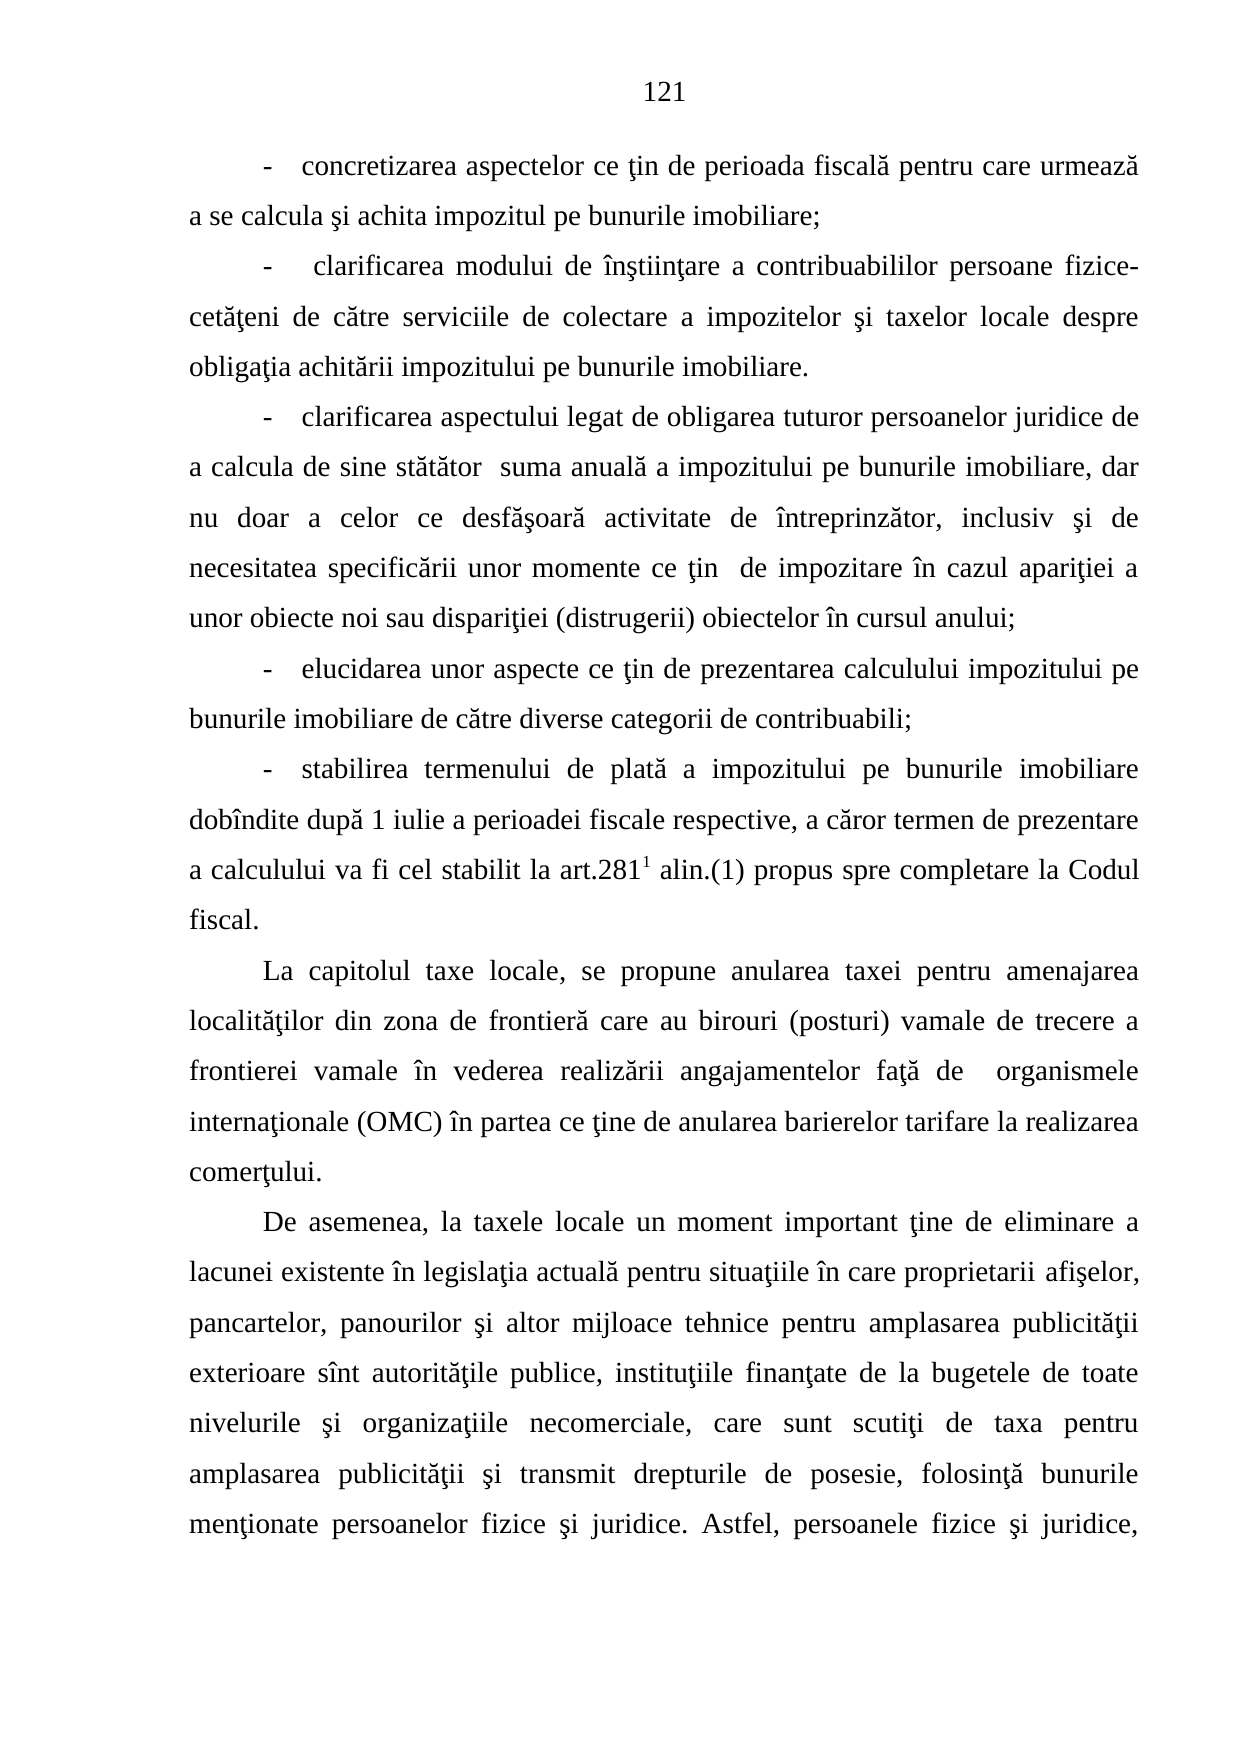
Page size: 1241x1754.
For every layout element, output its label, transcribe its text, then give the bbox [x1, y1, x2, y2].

list stabilirea termenului de plată a impozitului pe bunurile imobiliare dobîndite după 1 iulie a perioadei fiscale respective, a căror termen de prezentare a calculului va fi cel stabilit la art.2811 alin.(1) propus spre completare la Codul fiscal. [189, 751, 1140, 936]
list concretizarea aspectelor ce ţin de perioada fiscală pentru care urmează a se calcula şi achita impozitul pe bunurile imobiliare; [189, 148, 1140, 232]
list clarificarea aspectului legat de obligarea tuturor persoanelor juridice de a calcula de sine stătător suma anuală a impozitului pe bunurile imobiliare, dar nu doar a celor ce desfăşoară activitate de întreprinzător, inclusiv şi de necesitatea specificării unor momente ce ţin de impozitare în cazul apariţiei a unor obiecte noi sau dispariţiei (distrugerii) obiectelor în cursul anului; [189, 399, 1140, 634]
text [189, 1204, 1140, 1540]
list elucidarea unor aspecte ce ţin de prezentarea calculului impozitului pe bunurile imobiliare de către diverse categorii de contribuabili; [189, 651, 1140, 735]
list clarificarea modului de înştiinţare a contribuabililor persoane fizice-cetăţeni de către serviciile de colectare a impozitelor şi taxelor locale despre obligaţia achitării impozitului pe bunurile imobiliare. [189, 248, 1140, 382]
text La capitolul taxe locale, se propune anularea taxei pentru amenajarea localităţilor din zona de frontieră care au birouri (posturi) vamale de trecere a frontierei vamale în vederea realizării angajamentelor faţă de organismele internaţionale (OMC) în partea ce ţine de anularea barierelor tarifare la realizarea comerţului. [189, 953, 1140, 1187]
